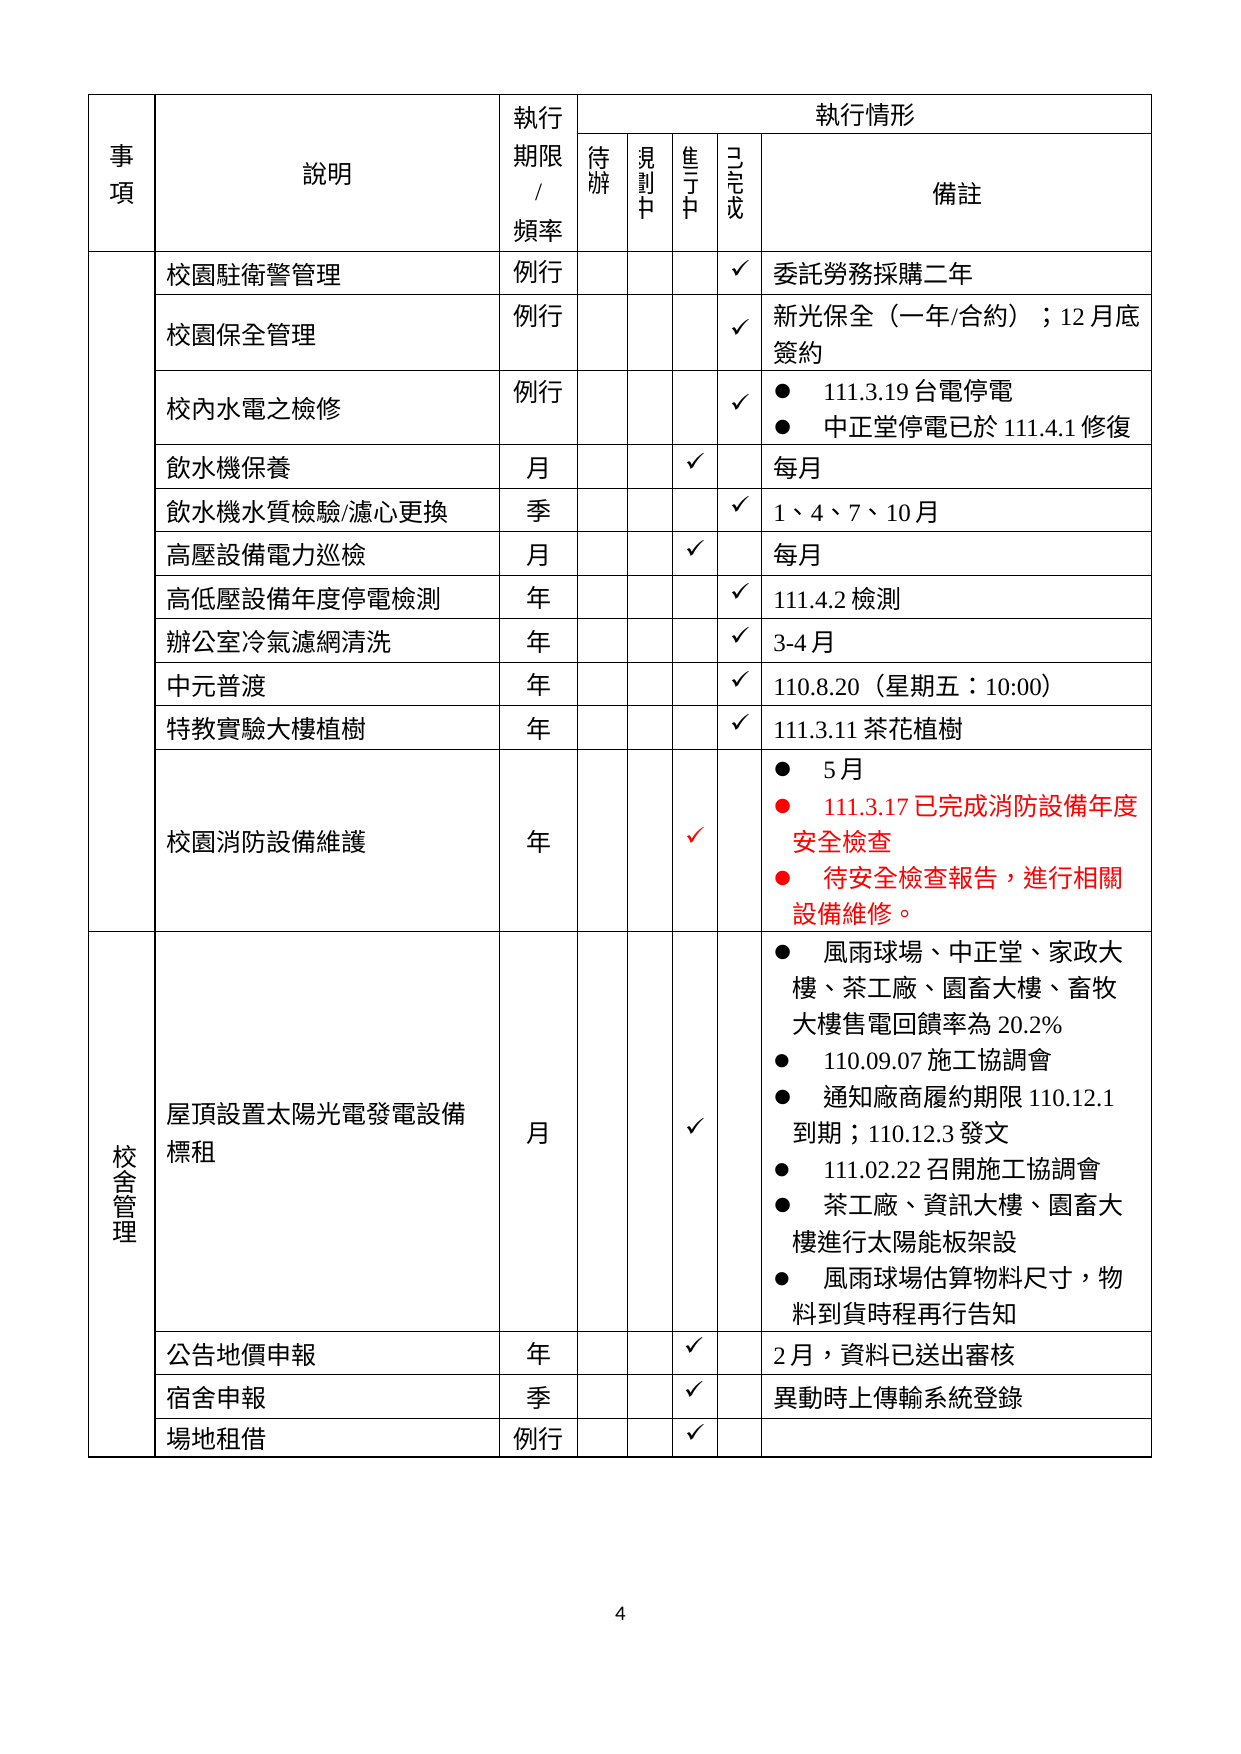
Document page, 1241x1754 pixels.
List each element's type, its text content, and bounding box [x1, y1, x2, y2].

table_cell [628, 1332, 672, 1374]
table_cell [578, 445, 627, 487]
table_cell [628, 489, 672, 531]
table_cell [578, 532, 627, 574]
table_cell 規劃中 [628, 134, 672, 251]
table_cell [673, 532, 717, 574]
table_cell 場地租借 [156, 1419, 499, 1456]
table_cell 例行 [500, 295, 577, 370]
table_cell [718, 576, 761, 618]
table_cell [578, 489, 627, 531]
table_cell [718, 619, 761, 662]
table_cell [673, 619, 717, 662]
table_cell [578, 371, 627, 444]
table_cell 例行 [500, 371, 577, 444]
table_cell [718, 489, 761, 531]
table_cell 進行中 [673, 134, 717, 251]
table_cell 已完成 [718, 134, 761, 251]
table_cell [628, 932, 672, 1331]
table_cell [673, 489, 717, 531]
table_cell [673, 295, 717, 370]
table_cell [628, 706, 672, 749]
table_cell 季 [500, 1375, 577, 1418]
table_header 說明 [156, 95, 499, 251]
table_cell 飲水機保養 [156, 445, 499, 487]
table_cell 年 [500, 619, 577, 662]
table_cell [673, 706, 717, 749]
table_cell 飲水機水質檢驗/濾心更換 [156, 489, 499, 531]
table_cell [628, 663, 672, 705]
table_cell [628, 576, 672, 618]
table_cell 風雨球場、中正堂、家政大樓、茶工廠、園畜大樓、畜牧大樓售電回饋率為20.2% 110.09.07施工協調會 通知廠商履約期限110.12.1到期；110.12.3發文 111.02.22召開施工協調會 茶工廠、資訊大樓、園畜大樓進行太陽能板架設 風雨球場估算物料尺寸，物料到貨時程再行告知 [762, 932, 1151, 1331]
table_cell [628, 445, 672, 487]
table_cell 屋頂設置太陽光電發電設備標租 [156, 932, 499, 1331]
table_cell [578, 1419, 627, 1456]
table_cell 月 [500, 532, 577, 574]
table_cell 2月，資料已送出審核 [762, 1332, 1151, 1374]
table_cell 年 [500, 663, 577, 705]
table_cell 110.8.20（星期五：10:00） [762, 663, 1151, 705]
table_cell [628, 1375, 672, 1418]
table_cell [673, 445, 717, 487]
table_cell [628, 252, 672, 294]
table_header 執行情形 [578, 95, 1151, 133]
table_cell 公告地價申報 [156, 1332, 499, 1374]
table_cell [578, 576, 627, 618]
table_cell 例行 [500, 252, 577, 294]
table_cell [578, 295, 627, 370]
table_cell 中元普渡 [156, 663, 499, 705]
table_cell [718, 1375, 761, 1418]
table_cell [578, 1332, 627, 1374]
table_cell [718, 532, 761, 574]
table_cell 季 [500, 489, 577, 531]
table_cell [673, 252, 717, 294]
table_cell 高低壓設備年度停電檢測 [156, 576, 499, 618]
table_cell [673, 663, 717, 705]
table_cell [578, 1375, 627, 1418]
table_header 執行期限/ 頻率 [500, 95, 577, 251]
table_cell [673, 1375, 717, 1418]
table_cell [718, 371, 761, 444]
table_cell [673, 1332, 717, 1374]
table_cell [628, 750, 672, 931]
table_cell [718, 252, 761, 294]
table_cell 校園保全管理 [156, 295, 499, 370]
table_cell 校舍管理 [89, 932, 154, 1456]
table_cell 月 [500, 932, 577, 1331]
table_cell [578, 663, 627, 705]
table_cell [578, 750, 627, 931]
table_cell [718, 445, 761, 487]
table_cell 月 [500, 445, 577, 487]
table_cell 年 [500, 750, 577, 931]
table_cell 每月 [762, 532, 1151, 574]
table_cell 111.4.2檢測 [762, 576, 1151, 618]
table_cell [718, 750, 761, 931]
table_cell [628, 532, 672, 574]
table_cell [673, 1419, 717, 1456]
table_cell 年 [500, 1332, 577, 1374]
table_cell [673, 371, 717, 444]
table_cell 3-4月 [762, 619, 1151, 662]
table_cell 5月 111.3.17已完成消防設備年度安全檢查 待安全檢查報告，進行相關設備維修。 [762, 750, 1151, 931]
table_header 事項 [89, 95, 154, 251]
table_cell [628, 1419, 672, 1456]
table_cell [673, 576, 717, 618]
table_cell [628, 295, 672, 370]
table_cell [718, 1419, 761, 1456]
table_cell 高壓設備電力巡檢 [156, 532, 499, 574]
table_cell 每月 [762, 445, 1151, 487]
table_cell [673, 932, 717, 1331]
table_cell 年 [500, 576, 577, 618]
table_cell 待辦 [578, 134, 627, 251]
table_cell [718, 663, 761, 705]
table_cell 1、4、7、10月 [762, 489, 1151, 531]
table_cell 備註 [762, 134, 1151, 251]
table_cell 委託勞務採購二年 [762, 252, 1151, 294]
table_cell [578, 706, 627, 749]
table_cell 例行 [500, 1419, 577, 1456]
table_cell [673, 750, 717, 931]
table_cell [578, 252, 627, 294]
table_cell [628, 371, 672, 444]
table_cell [718, 706, 761, 749]
table_cell 校內水電之檢修 [156, 371, 499, 444]
table_cell 特教實驗大樓植樹 [156, 706, 499, 749]
table_cell [628, 619, 672, 662]
table_cell [578, 619, 627, 662]
table_cell [718, 932, 761, 1331]
table_cell 111.3.19台電停電 中正堂停電已於111.4.1修復 [762, 371, 1151, 444]
table_cell [762, 1419, 1151, 1456]
table_cell [718, 1332, 761, 1374]
table_cell 校園消防設備維護 [156, 750, 499, 931]
table_cell 111.3.11茶花植樹 [762, 706, 1151, 749]
table_cell 校園駐衛警管理 [156, 252, 499, 294]
table_cell 辦公室冷氣濾網清洗 [156, 619, 499, 662]
table_cell 宿舍申報 [156, 1375, 499, 1418]
table_cell [578, 932, 627, 1331]
table_cell 年 [500, 706, 577, 749]
table_cell [718, 295, 761, 370]
table_cell 新光保全（一年/合約）；12月底簽約 [762, 295, 1151, 370]
table_cell 異動時上傳輸系統登錄 [762, 1375, 1151, 1418]
